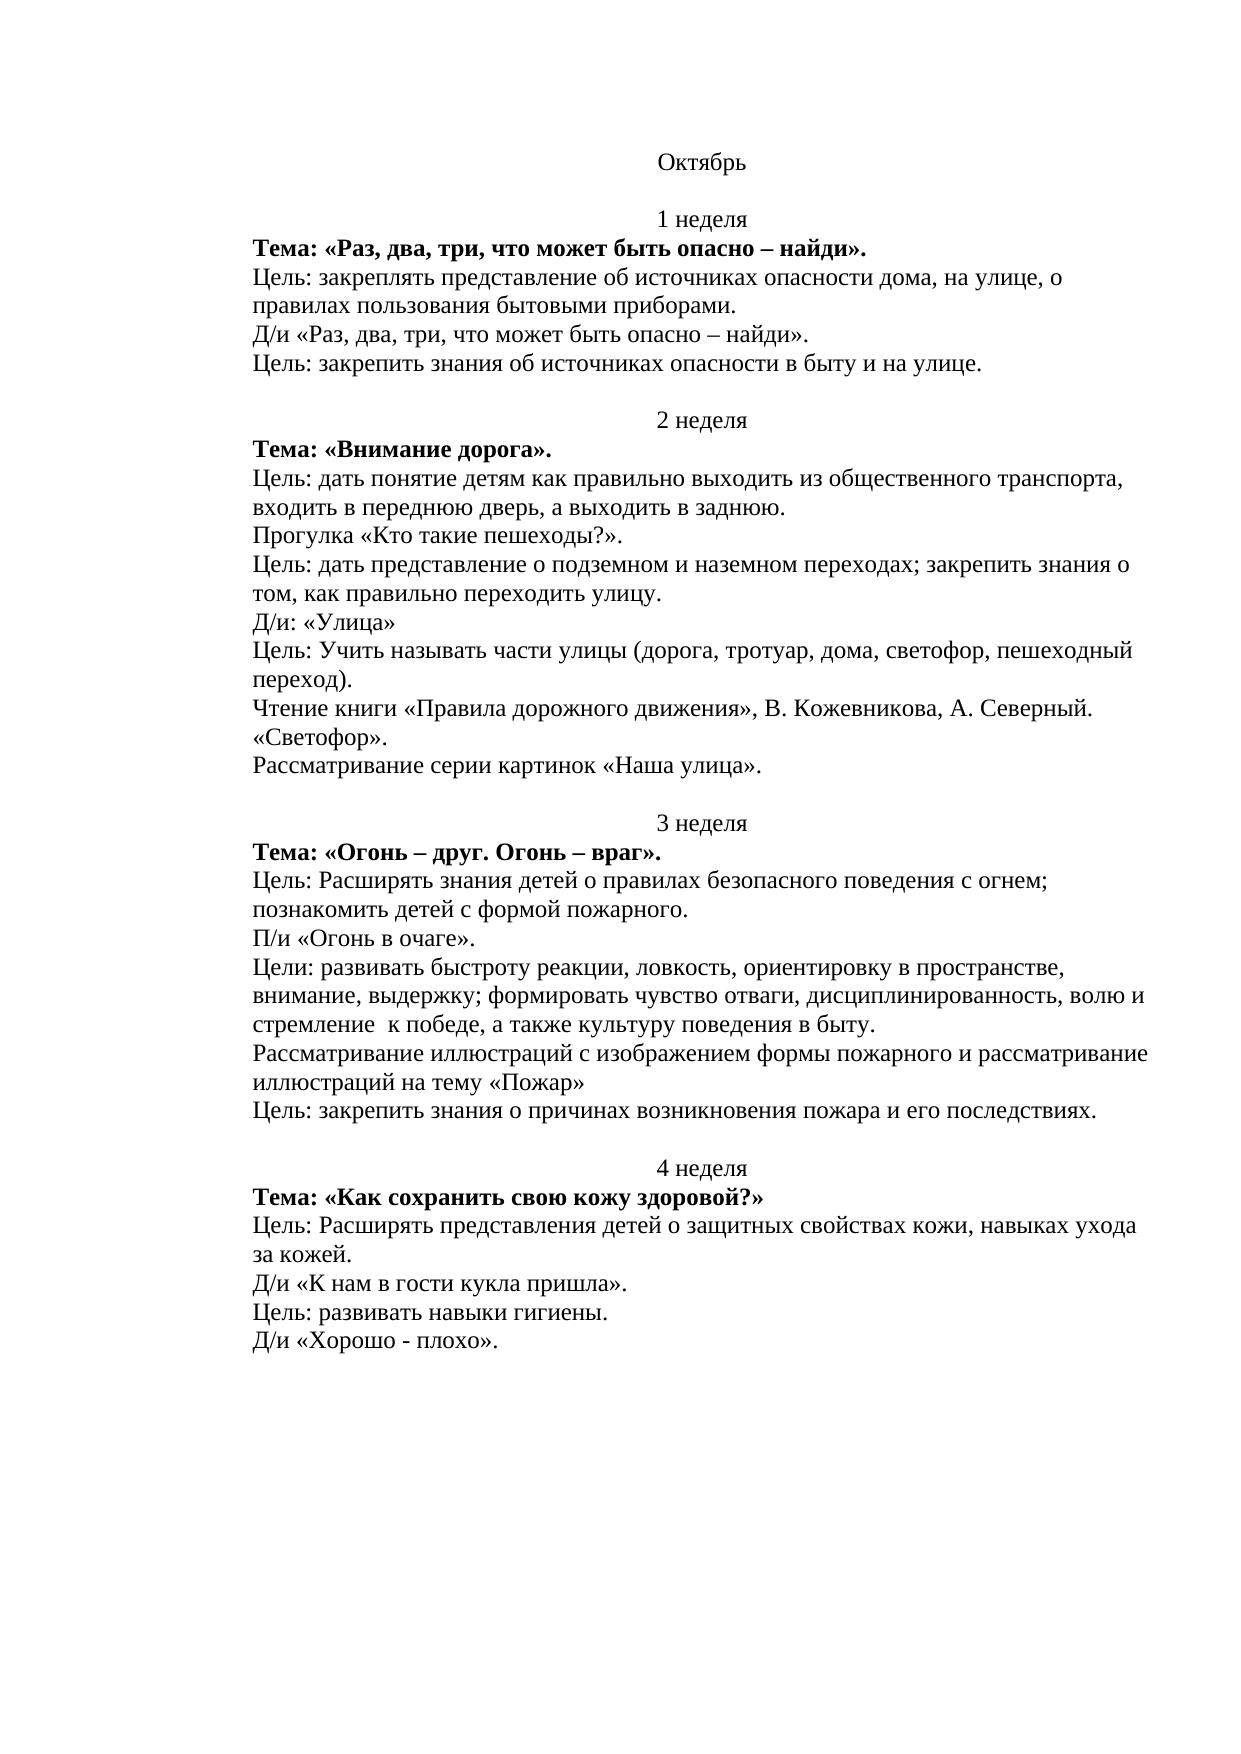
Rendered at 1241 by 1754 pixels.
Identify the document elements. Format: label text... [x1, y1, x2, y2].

text Цель: закрепить знания о причинах возникновения пожара и его последствиях. [252, 1096, 1152, 1124]
text Цели: развивать быстроту реакции, ловкость, ориентировку в пространстве, внимание, выдержку; формировать чувство отваги, дисциплинированность, волю и стремление к победе, а также культуру поведения в быту. [252, 952, 1152, 1038]
text Д/и «Раз, два, три, что может быть опасно – найди». [252, 319, 1152, 348]
text П/и «Огонь в очаге». [252, 923, 1152, 952]
text Рассматривание серии картинок «Наша улица». [252, 751, 1152, 779]
text Д/и «Хорошо - плохо». [252, 1326, 1152, 1354]
text Цель: дать понятие детям как правильно выходить из общественного транспорта, входить в переднюю дверь, а выходить в заднюю. [252, 463, 1152, 521]
text Цель: Расширять представления детей о защитных свойствах кожи, навыках ухода за кожей. [252, 1211, 1152, 1268]
text Тема: «Внимание дорога». [252, 434, 1152, 463]
text Рассматривание иллюстраций с изображением формы пожарного и рассматривание иллюстраций на тему «Пожар» [252, 1038, 1152, 1096]
text 4 неделя [252, 1153, 1152, 1182]
text 3 неделя [252, 808, 1152, 837]
text 2 неделя [252, 406, 1152, 434]
text 1 неделя [252, 204, 1152, 233]
text Тема: «Раз, два, три, что может быть опасно – найди». [252, 233, 1152, 262]
text Тема: «Как сохранить свою кожу здоровой?» [252, 1182, 1152, 1211]
text Цель: закреплять представление об источниках опасности дома, на улице, о правилах пользования бытовыми приборами. [252, 262, 1152, 319]
text Чтение книги «Правила дорожного движения», В. Кожевникова, А. Северный. «Светофор». [252, 693, 1152, 751]
text Д/и «К нам в гости кукла пришла». [252, 1268, 1152, 1297]
text Цель: Расширять знания детей о правилах безопасного поведения с огнем; познакомить детей с формой пожарного. [252, 866, 1152, 923]
text Прогулка «Кто такие пешеходы?». Цель: дать представление о подземном и наземном переходах; закрепить знания о том, как правильно переходить улицу. Д/и: «Улица» [252, 521, 1152, 636]
text Цель: развивать навыки гигиены. [252, 1297, 1152, 1326]
text Цель: закрепить знания об источниках опасности в быту и на улице. [252, 348, 1152, 377]
text Тема: «Огонь – друг. Огонь – враг». [252, 837, 1152, 866]
text Цель: Учить называть части улицы (дорога, тротуар, дома, светофор, пешеходный переход). [252, 636, 1152, 693]
text Октябрь [252, 147, 1152, 176]
